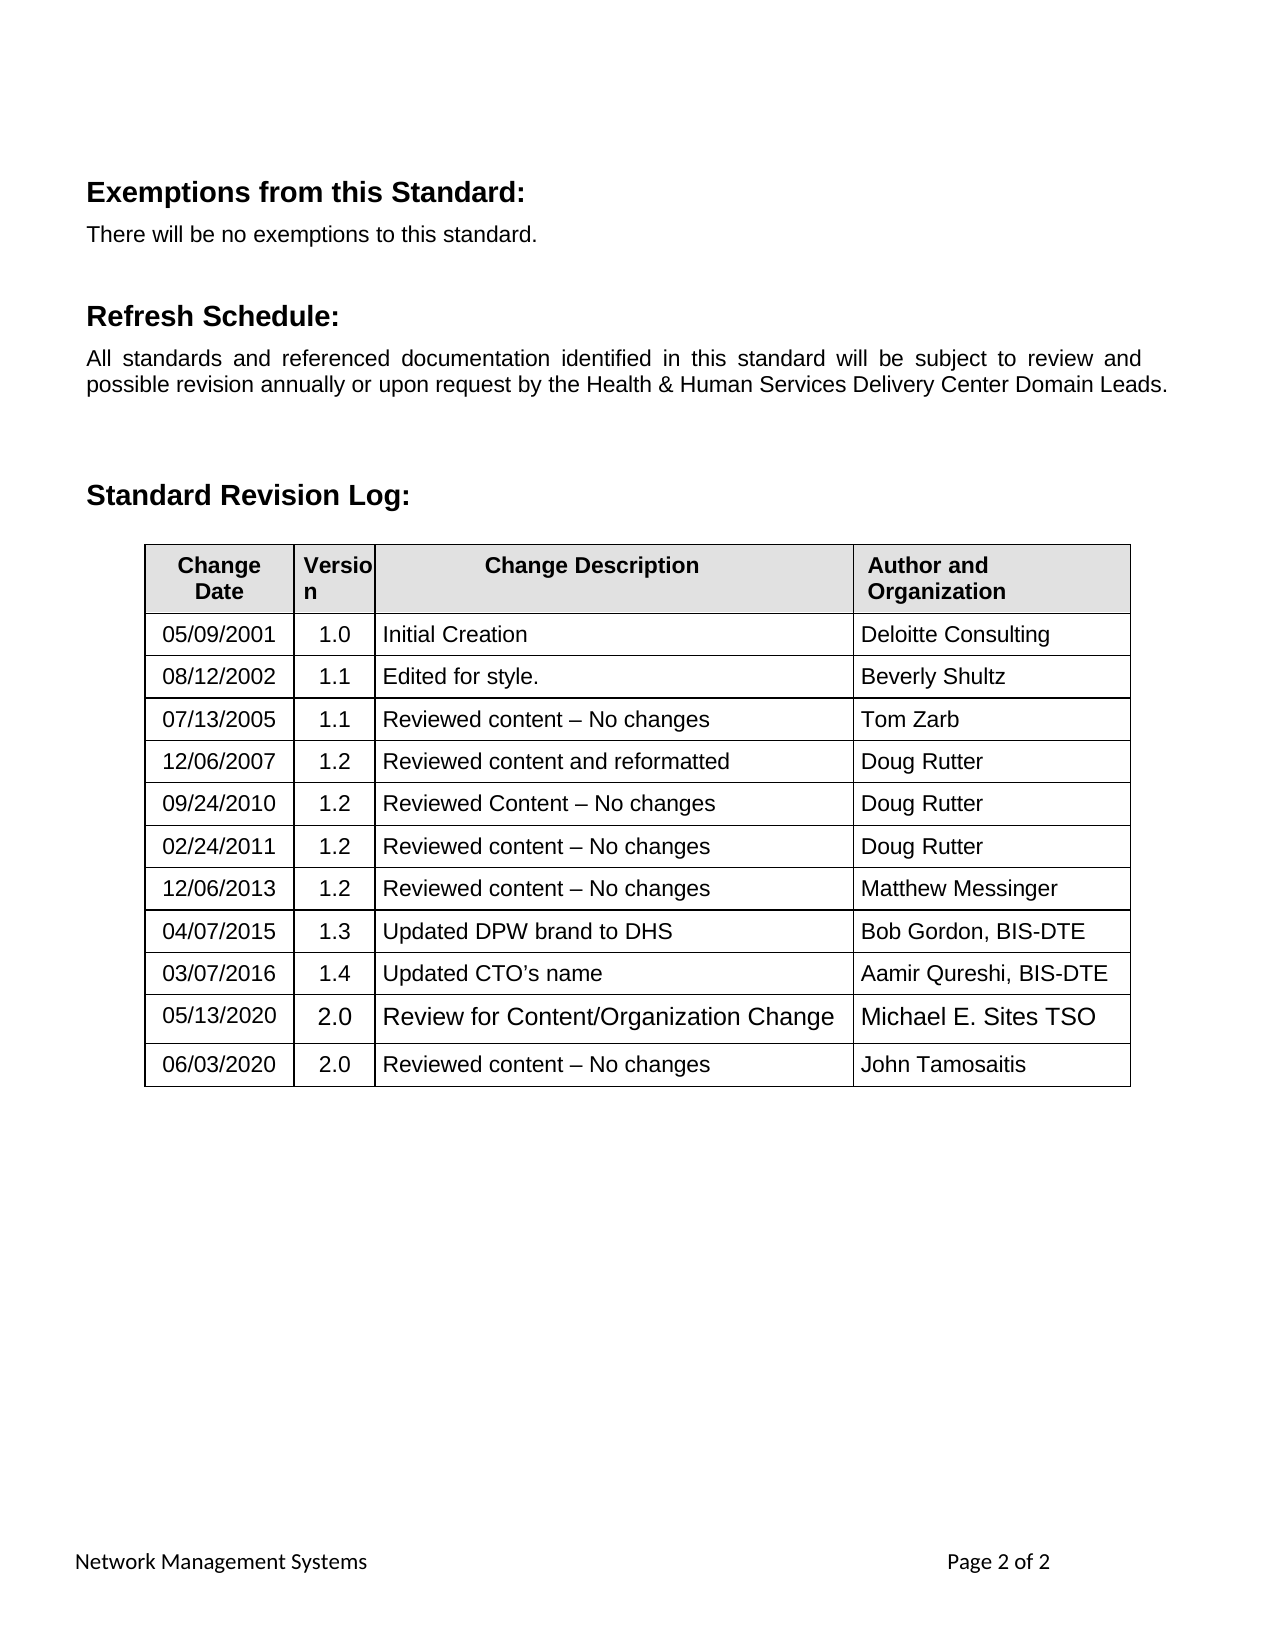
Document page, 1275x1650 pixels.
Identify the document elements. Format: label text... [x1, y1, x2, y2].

table_cell 1.0 [295, 614, 374, 655]
table_cell Beverly Shultz [854, 656, 1130, 697]
table_cell 12/06/2007 [146, 741, 293, 782]
table_cell 1.4 [295, 953, 374, 994]
subtitle Standard Revision Log: [86, 477, 1200, 511]
table_cell Reviewed content – No changes [376, 1044, 853, 1086]
table_cell 2.0 [295, 995, 374, 1043]
table_cell 07/13/2005 [146, 699, 293, 740]
table_cell John Tamosaitis [854, 1044, 1130, 1086]
table_cell 1.1 [295, 699, 374, 740]
table_cell Aamir Qureshi, BIS-DTE [854, 953, 1130, 994]
table_cell Doug Rutter [854, 741, 1130, 782]
table_cell Updated CTO’s name [376, 953, 853, 994]
table_cell 1.3 [295, 911, 374, 952]
table_cell 08/12/2002 [146, 656, 293, 697]
table_cell Updated DPW brand to DHS [376, 911, 853, 952]
table_cell 2.0 [295, 1044, 374, 1086]
table_cell 09/24/2010 [146, 783, 293, 824]
table_cell Reviewed Content – No changes [376, 783, 853, 824]
table_cell Initial Creation [376, 614, 853, 655]
table_cell 02/24/2011 [146, 826, 293, 867]
table_cell Reviewed content – No changes [376, 826, 853, 867]
text There will be no exemptions to this standard. [86, 221, 1200, 247]
subtitle Refresh Schedule: [86, 298, 1200, 332]
table_header Version [295, 545, 374, 612]
table_header Author and Organization [854, 545, 1130, 612]
table_cell Tom Zarb [854, 699, 1130, 740]
table_header Change Description [376, 545, 853, 612]
table_cell 06/03/2020 [146, 1044, 293, 1086]
table_cell 05/13/2020 [146, 995, 293, 1043]
table_cell 12/06/2013 [146, 868, 293, 909]
table_cell 05/09/2001 [146, 614, 293, 655]
table_cell 1.2 [295, 868, 374, 909]
text All standards and referenced documentation identified in this standard will be subject to review and possible revision annually or upon request by the Health & Human Services Delivery Center Domain Leads. [86, 344, 1196, 397]
table_cell Doug Rutter [854, 826, 1130, 867]
table_cell Michael E. Sites TSO [854, 995, 1130, 1043]
table_header Change Date [146, 545, 293, 612]
table_cell Bob Gordon, BIS-DTE [854, 911, 1130, 952]
table_cell 1.2 [295, 783, 374, 824]
table_cell Reviewed content – No changes [376, 699, 853, 740]
table_cell Edited for style. [376, 656, 853, 697]
table_cell 1.2 [295, 741, 374, 782]
table_cell Reviewed content and reformatted [376, 741, 853, 782]
table_cell 04/07/2015 [146, 911, 293, 952]
subtitle Exemptions from this Standard: [86, 175, 1200, 208]
table_cell 1.2 [295, 826, 374, 867]
table_cell Matthew Messinger [854, 868, 1130, 909]
table_cell Doug Rutter [854, 783, 1130, 824]
table_cell 1.1 [295, 656, 374, 697]
table_cell 03/07/2016 [146, 953, 293, 994]
table_cell Deloitte Consulting [854, 614, 1130, 655]
table_cell Review for Content/Organization Change [376, 995, 853, 1043]
table_cell Reviewed content – No changes [376, 868, 853, 909]
